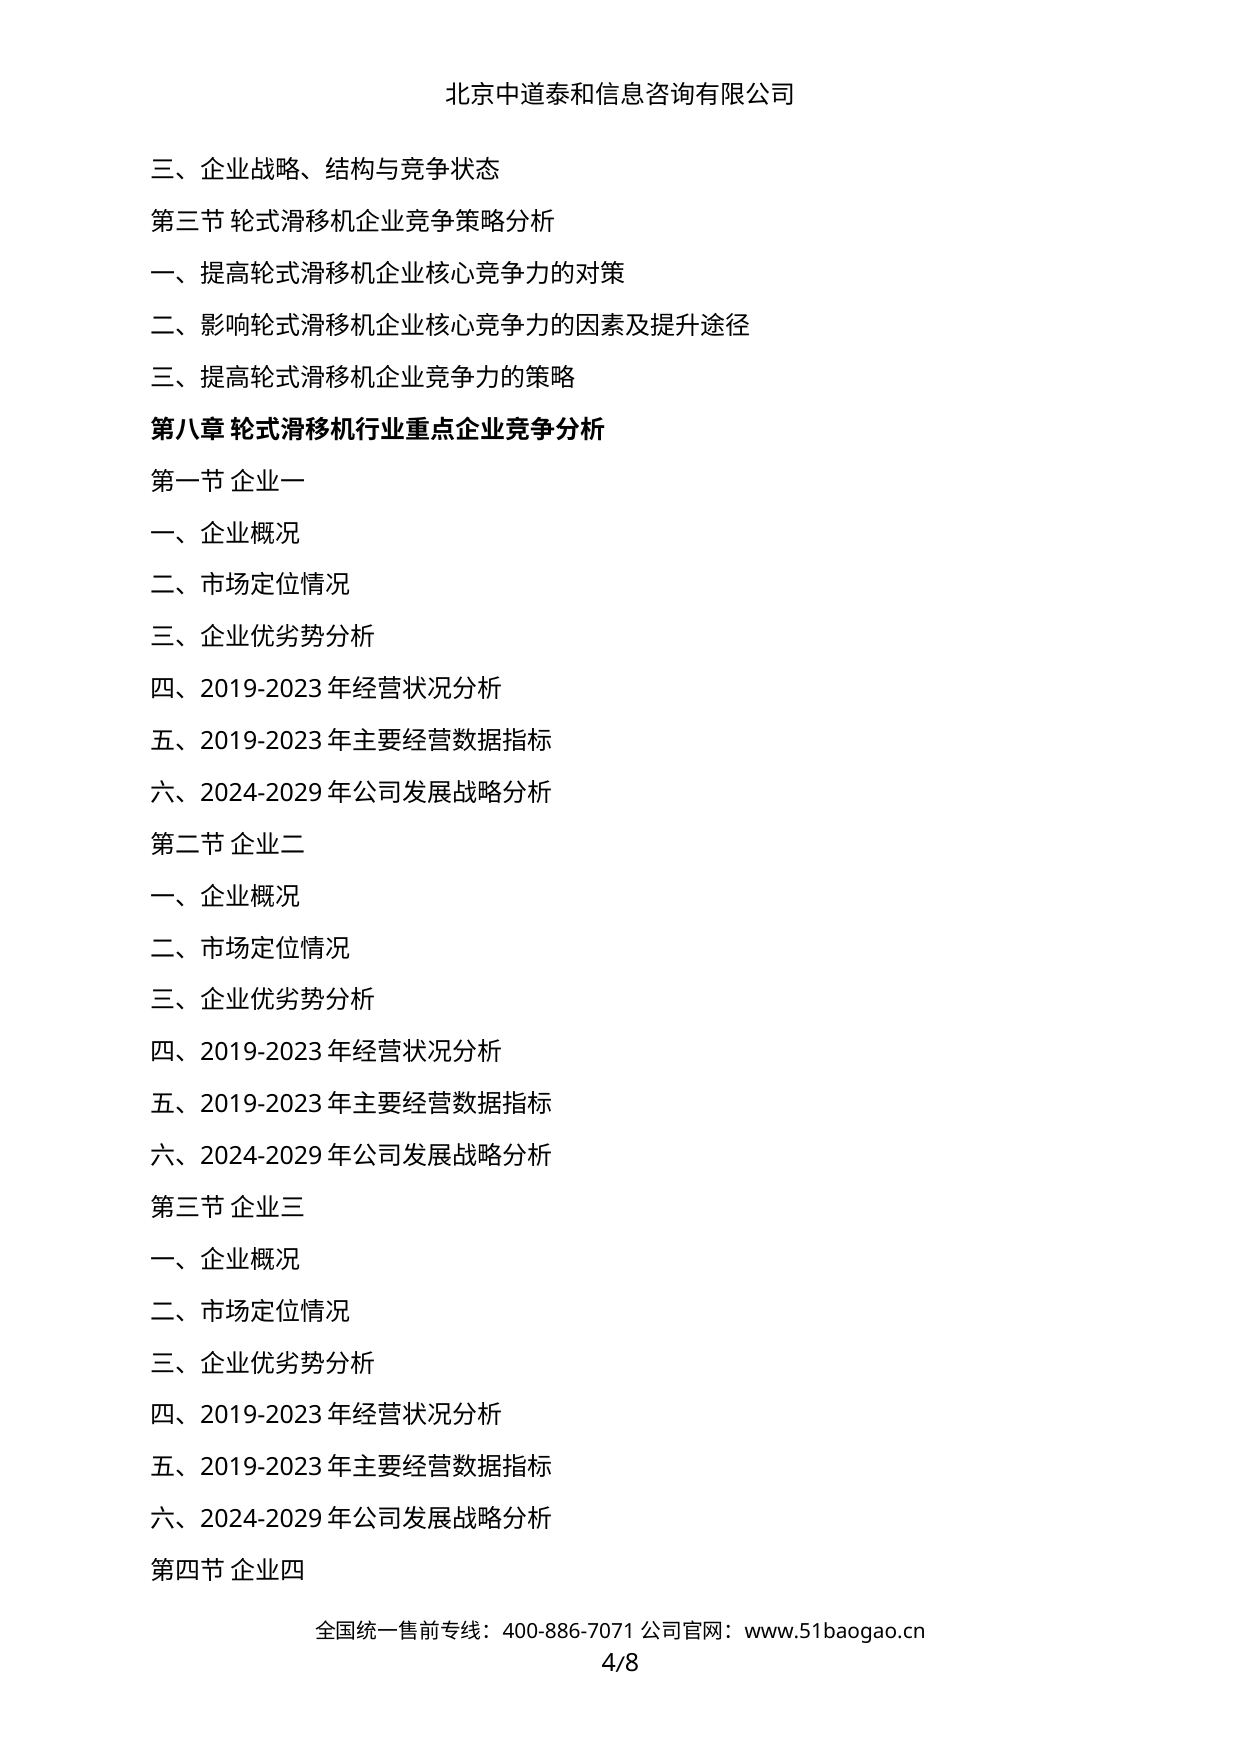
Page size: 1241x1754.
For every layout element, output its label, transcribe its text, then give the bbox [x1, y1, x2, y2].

text 第一节 企业一 [150, 461, 1090, 497]
text 第三节 轮式滑移机企业竞争策略分析 [150, 202, 1090, 238]
text 四、2019-2023年经营状况分析 [150, 669, 1090, 705]
text 一、企业概况 [150, 513, 1090, 549]
text 四、2019-2023年经营状况分析 [150, 1032, 1090, 1068]
text 六、2024-2029年公司发展战略分析 [150, 1499, 1090, 1535]
text 三、企业优劣势分析 [150, 1343, 1090, 1379]
text 四、2019-2023年经营状况分析 [150, 1395, 1090, 1431]
text 五、2019-2023年主要经营数据指标 [150, 721, 1090, 757]
text 六、2024-2029年公司发展战略分析 [150, 772, 1090, 809]
text 第二节 企业二 [150, 824, 1090, 861]
text 一、企业概况 [150, 1239, 1090, 1276]
text 二、影响轮式滑移机企业核心竞争力的因素及提升途径 [150, 306, 1090, 342]
text 六、2024-2029年公司发展战略分析 [150, 1136, 1090, 1172]
text 第四节 企业四 [150, 1551, 1090, 1587]
text 二、市场定位情况 [150, 1291, 1090, 1327]
text 三、企业战略、结构与竞争状态 [150, 150, 1090, 186]
text 三、企业优劣势分析 [150, 617, 1090, 653]
text 三、提高轮式滑移机企业竞争力的策略 [150, 357, 1090, 394]
text 五、2019-2023年主要经营数据指标 [150, 1084, 1090, 1120]
text 一、企业概况 [150, 876, 1090, 912]
text 二、市场定位情况 [150, 928, 1090, 964]
text 第八章 轮式滑移机行业重点企业竞争分析 [150, 409, 1090, 446]
text 五、2019-2023年主要经营数据指标 [150, 1447, 1090, 1483]
text 第三节 企业三 [150, 1187, 1090, 1224]
text 二、市场定位情况 [150, 565, 1090, 601]
text 一、提高轮式滑移机企业核心竞争力的对策 [150, 254, 1090, 290]
text 三、企业优劣势分析 [150, 980, 1090, 1016]
